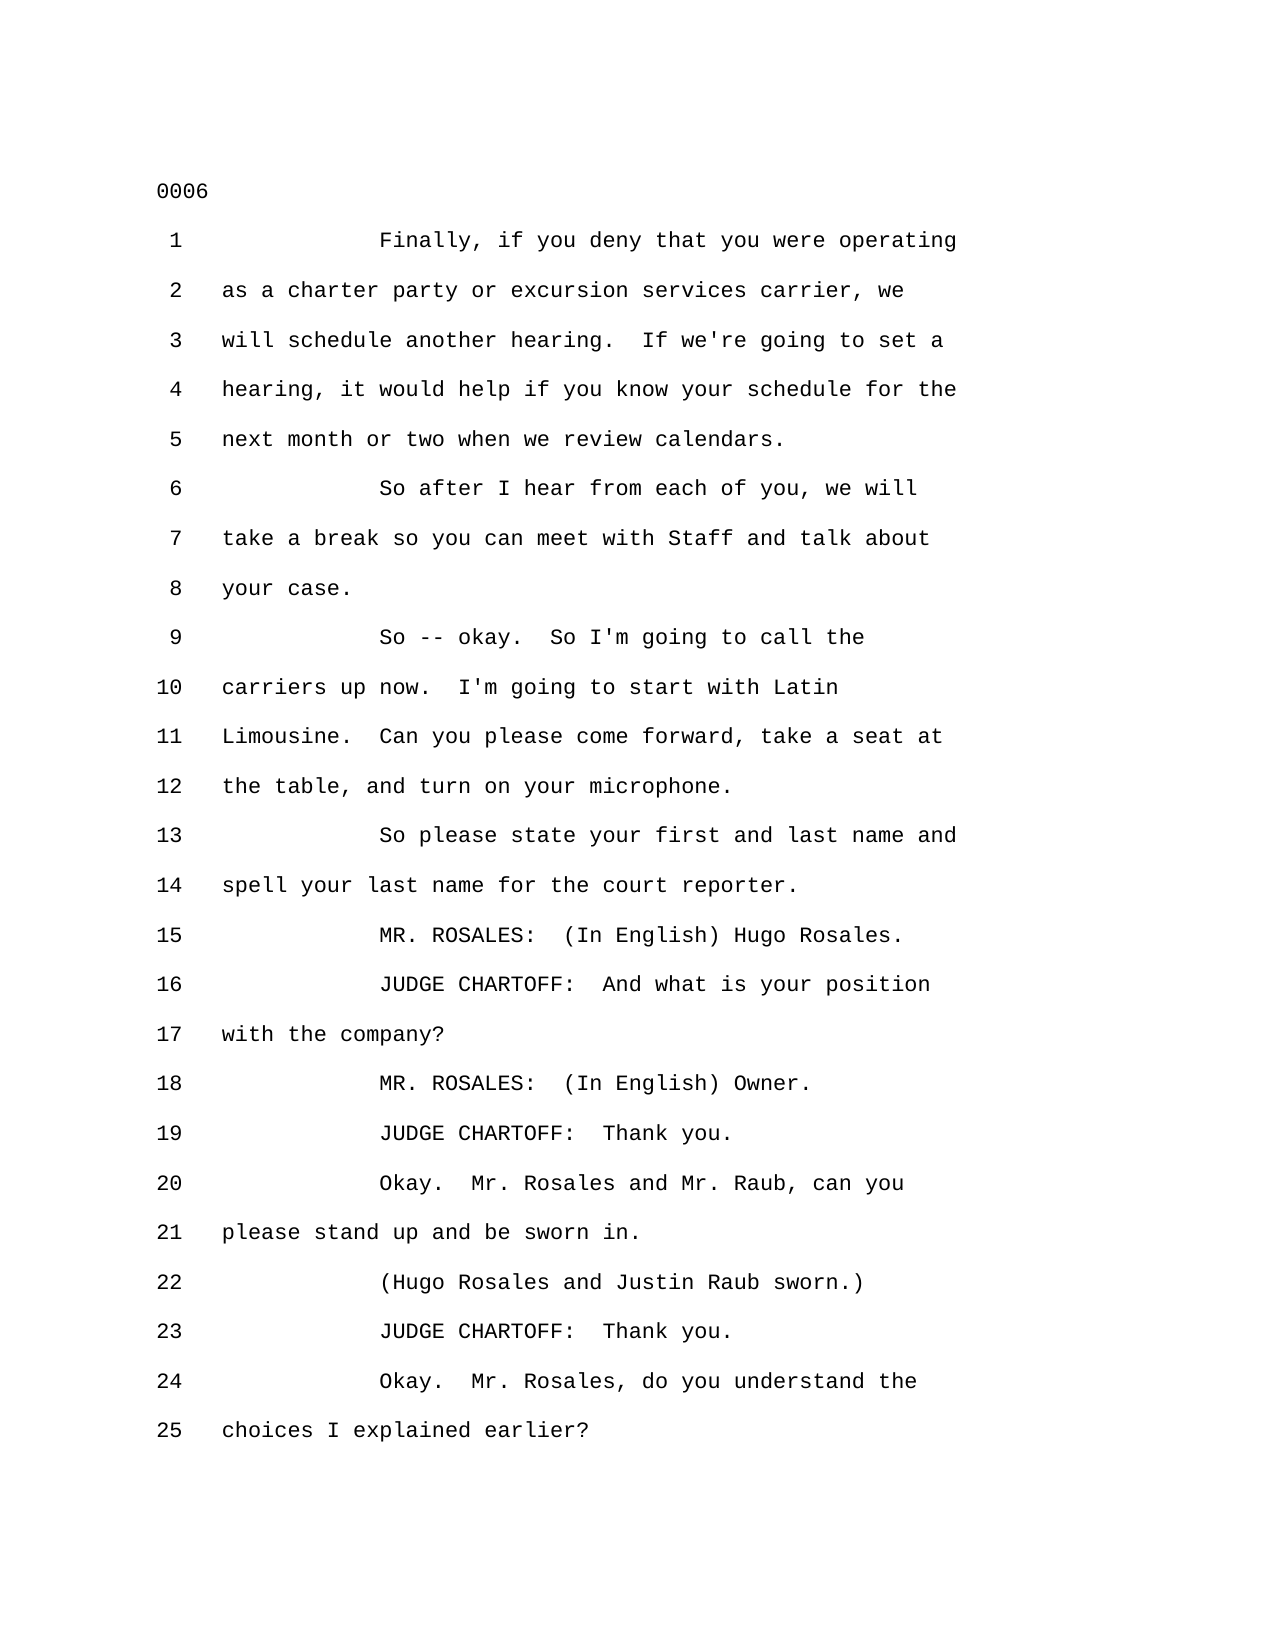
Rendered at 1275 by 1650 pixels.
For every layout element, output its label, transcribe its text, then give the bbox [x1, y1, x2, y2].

text 5 next month or two when we review calendars. [156, 428, 1119, 453]
text 24 Okay. Mr. Rosales, do you understand the [156, 1370, 1119, 1395]
text 23 JUDGE CHARTOFF: Thank you. [156, 1320, 1119, 1345]
text 14 spell your last name for the court reporter. [156, 874, 1119, 899]
text 18 MR. ROSALES: (In English) Owner. [156, 1072, 1119, 1097]
text 15 MR. ROSALES: (In English) Hugo Rosales. [156, 924, 1119, 948]
text 0006 [156, 180, 1119, 205]
text 13 So please state your first and last name and [156, 824, 1119, 849]
text 20 Okay. Mr. Rosales and Mr. Raub, can you [156, 1172, 1119, 1196]
text 9 So -- okay. So I'm going to call the [156, 626, 1119, 651]
text 10 carriers up now. I'm going to start with Latin [156, 676, 1119, 701]
text 25 choices I explained earlier? [156, 1419, 1119, 1444]
text 22 (Hugo Rosales and Justin Raub sworn.) [156, 1271, 1119, 1296]
text 11 Limousine. Can you please come forward, take a seat at [156, 725, 1119, 750]
text 16 JUDGE CHARTOFF: And what is your position [156, 973, 1119, 998]
text 21 please stand up and be sworn in. [156, 1221, 1119, 1246]
text 4 hearing, it would help if you know your schedule for the [156, 378, 1119, 403]
text 1 Finally, if you deny that you were operating [156, 229, 1119, 254]
text 6 So after I hear from each of you, we will [156, 477, 1119, 502]
text 8 your case. [156, 577, 1119, 601]
text 17 with the company? [156, 1023, 1119, 1048]
text 19 JUDGE CHARTOFF: Thank you. [156, 1122, 1119, 1147]
text 7 take a break so you can meet with Staff and talk about [156, 527, 1119, 552]
text 12 the table, and turn on your microphone. [156, 775, 1119, 800]
text 3 will schedule another hearing. If we're going to set a [156, 329, 1119, 353]
text 2 as a charter party or excursion services carrier, we [156, 279, 1119, 304]
